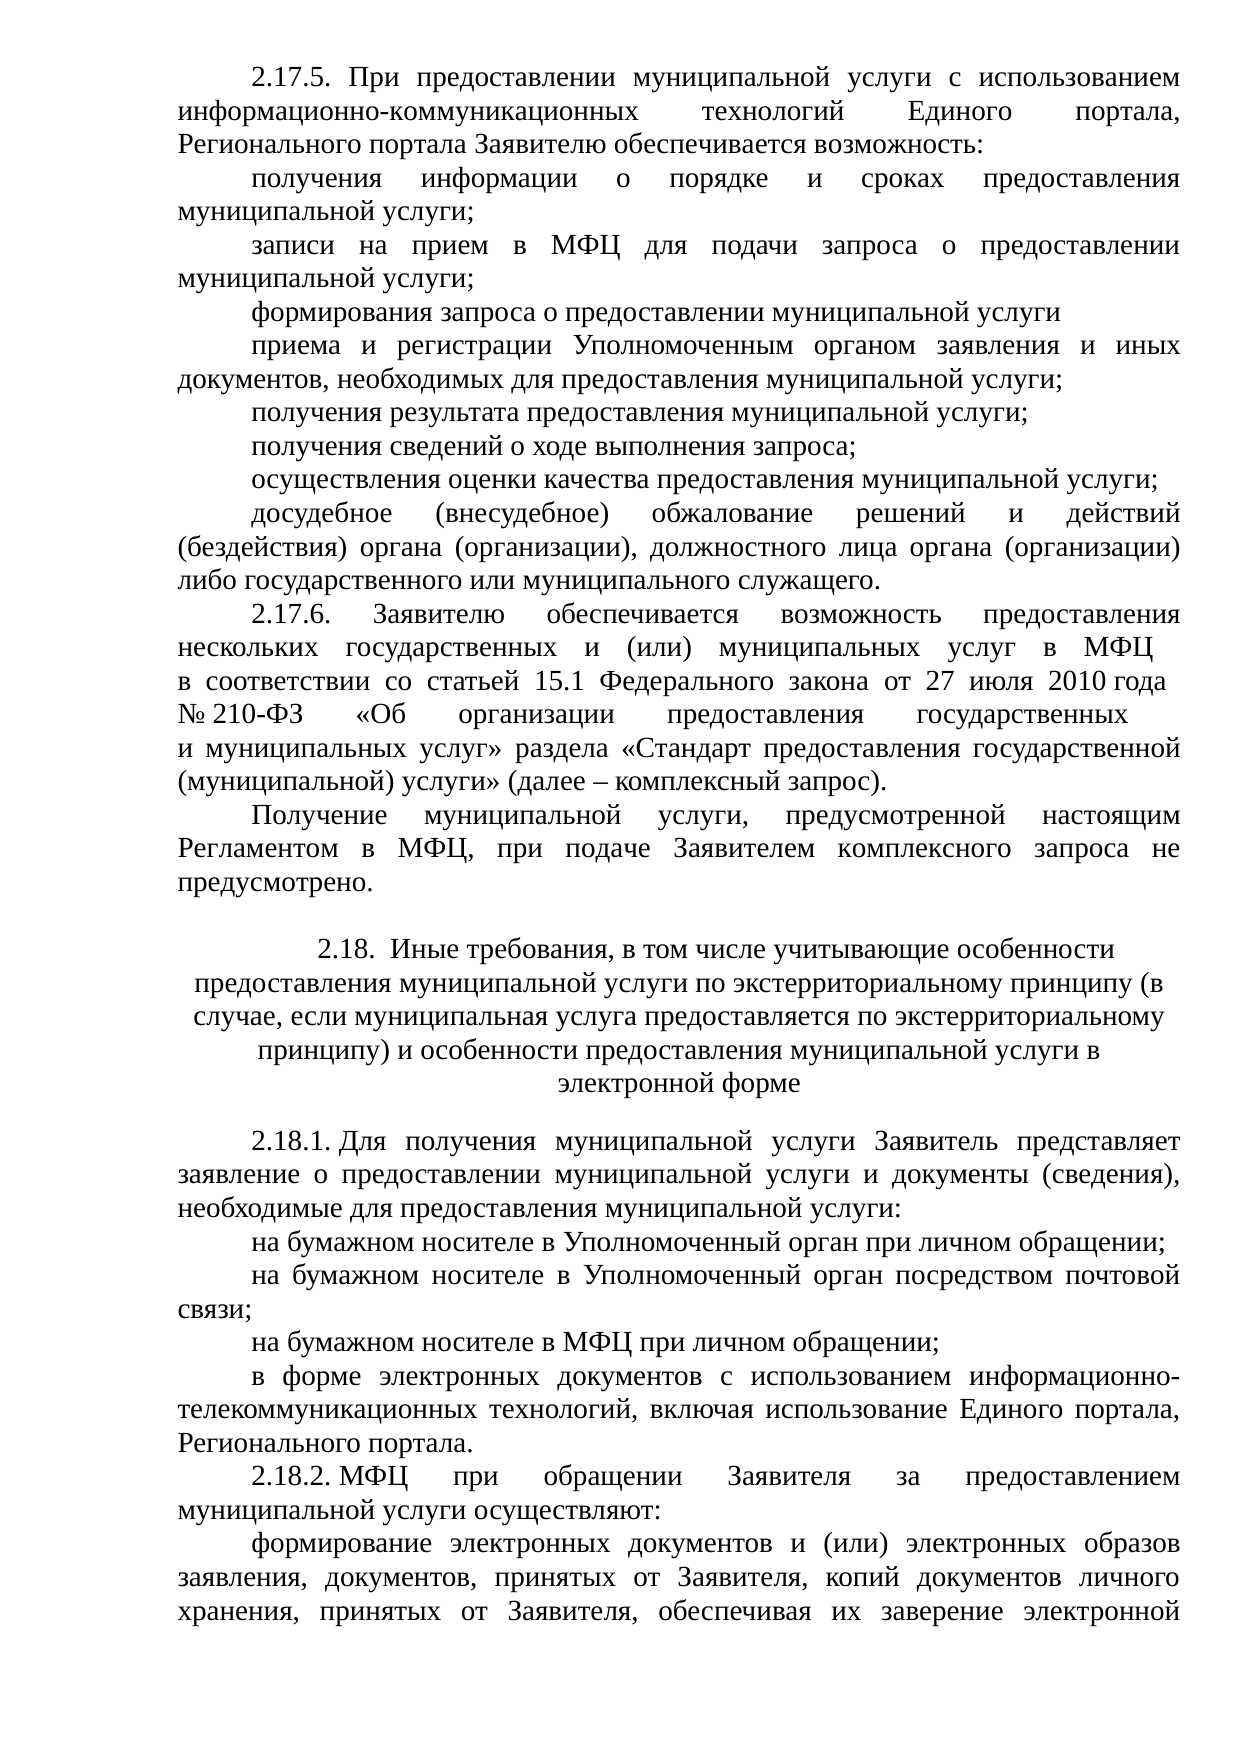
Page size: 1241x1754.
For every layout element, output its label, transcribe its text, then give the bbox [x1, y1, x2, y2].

text на бумажном носителе в Уполномоченный орган посредством почтовой связи; [177, 1257, 1181, 1324]
text 2.18.2. МФЦ при обращении Заявителя за предоставлением муниципальной услуги осуществляют: [177, 1458, 1181, 1526]
text 2.18. Иные требования, в том числе учитывающие особенности предоставления муниципальной услуги по экстерриториальному принципу (в случае, если муниципальная услуга предоставляется по экстерриториальному принципу) и особенности предоставления муниципальной услуги в электронной форме [177, 931, 1181, 1099]
text досудебное (внесудебное) обжалование решений и действий (бездействия) органа (организации), должностного лица органа (организации) либо государственного или муниципального служащего. [177, 495, 1181, 596]
text получения результата предоставления муниципальной услуги; [177, 394, 1181, 428]
text формирования запроса о предоставлении муниципальной услуги [177, 294, 1181, 327]
text записи на прием в МФЦ для подачи запроса о предоставлении муниципальной услуги; [177, 227, 1181, 294]
text получения информации о порядке и сроках предоставления муниципальной услуги; [177, 160, 1181, 227]
text на бумажном носителе в Уполномоченный орган при личном обращении; [177, 1224, 1181, 1257]
text приема и регистрации Уполномоченным органом заявления и иных документов, необходимых для предоставления муниципальной услуги; [177, 327, 1181, 394]
text 2.18.1. Для получения муниципальной услуги Заявитель представляет заявление о предоставлении муниципальной услуги и документы (сведения), необходимые для предоставления муниципальной услуги: [177, 1123, 1181, 1224]
text 2.17.6. Заявителю обеспечивается возможность предоставления нескольких государственных и (или) муниципальных услуг в МФЦ в соответствии со статьей 15.1 Федерального закона от 27 июля 2010 года № 210-ФЗ «Об организации предоставления государственных и муниципальных услуг» раздела «Стандарт предоставления государственной (муниципальной) услуги» (далее – комплексный запрос). [177, 596, 1181, 797]
text на бумажном носителе в МФЦ при личном обращении; [177, 1324, 1181, 1358]
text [177, 1526, 1181, 1626]
text 2.17.5. При предоставлении муниципальной услуги с использованием информационно-коммуникационных технологий Единого портала, Регионального портала Заявителю обеспечивается возможность: [177, 59, 1181, 160]
text получения сведений о ходе выполнения запроса; [177, 428, 1181, 462]
text осуществления оценки качества предоставления муниципальной услуги; [177, 462, 1181, 495]
text Получение муниципальной услуги, предусмотренной настоящим Регламентом в МФЦ, при подаче Заявителем комплексного запроса не предусмотрено. [177, 797, 1181, 898]
text в форме электронных документов с использованием информационно-телекоммуникационных технологий, включая использование Единого портала, Регионального портала. [177, 1358, 1181, 1458]
